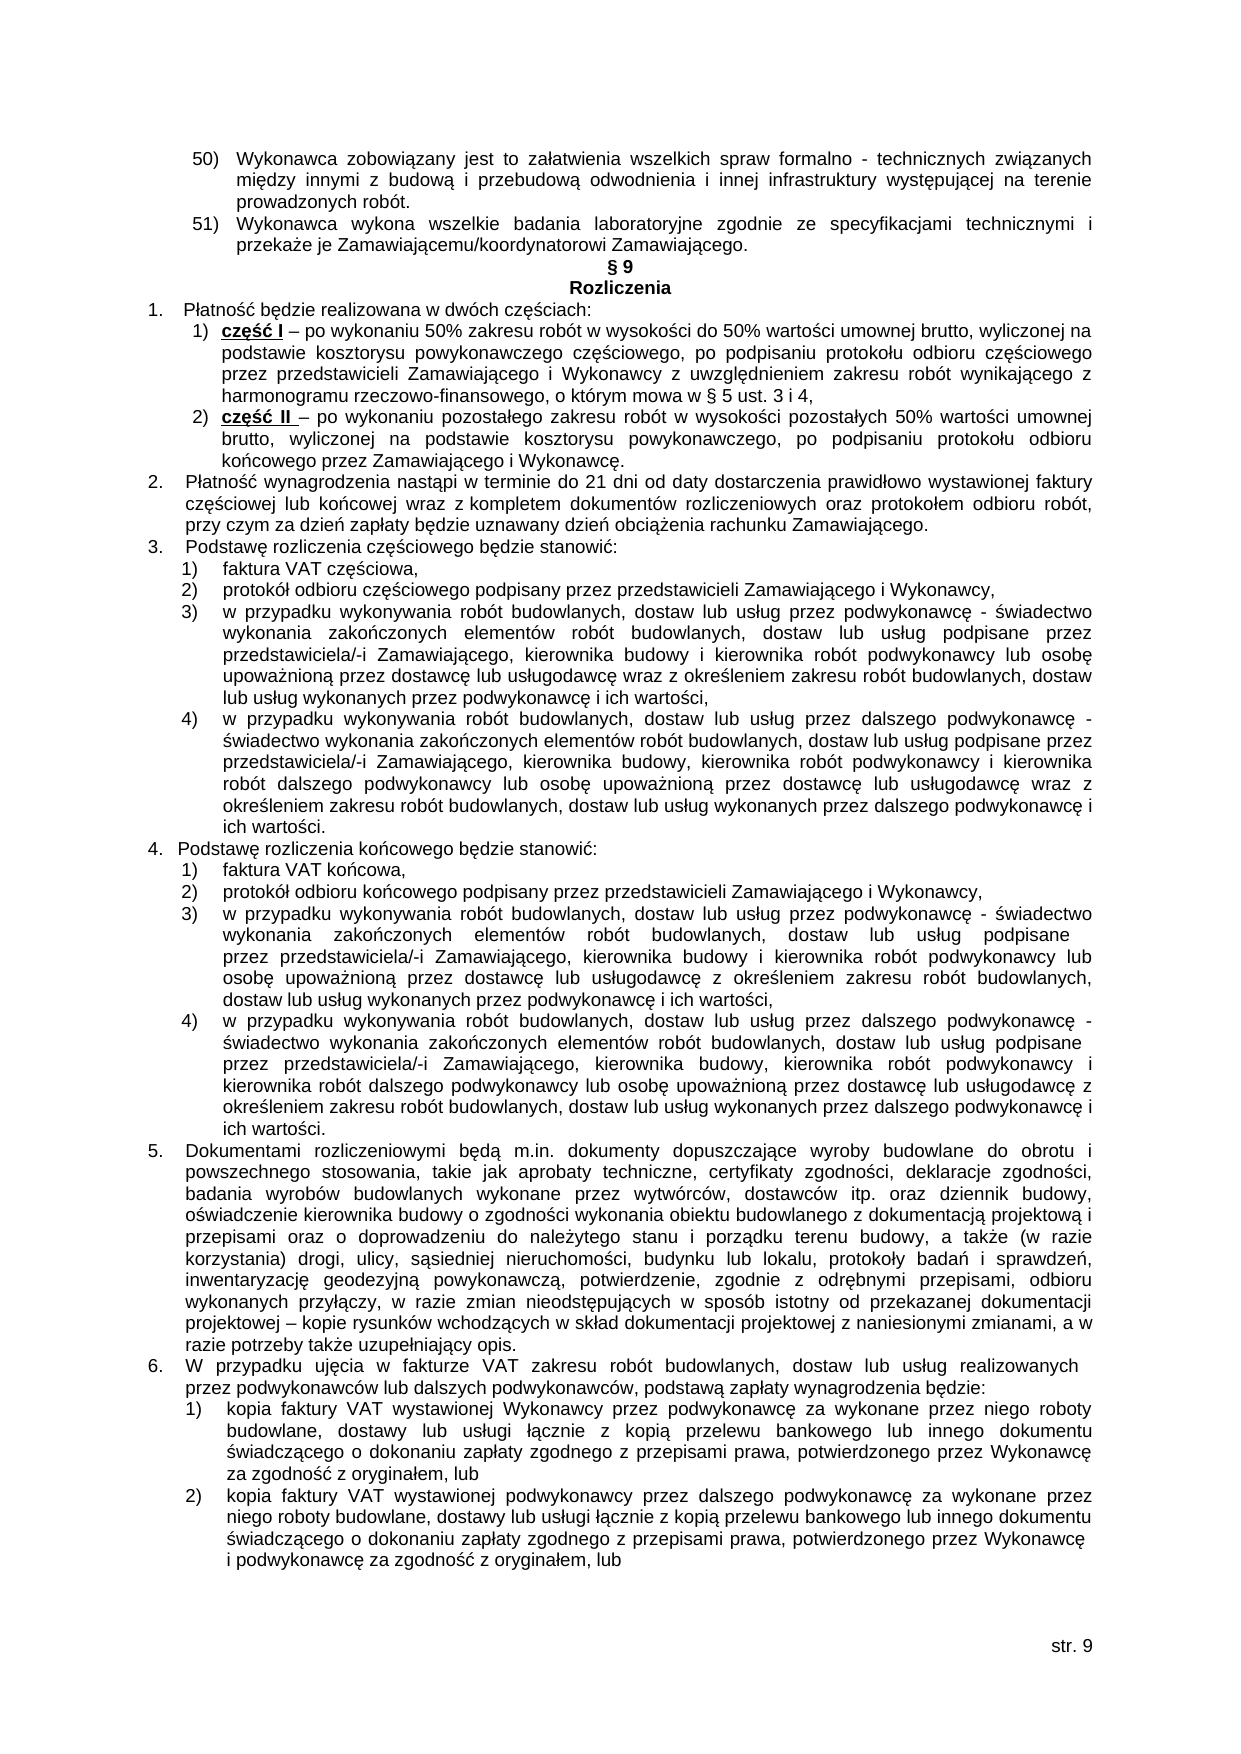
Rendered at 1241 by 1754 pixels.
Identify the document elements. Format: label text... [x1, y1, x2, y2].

list faktura VAT końcowa, [181, 859, 1093, 881]
list w przypadku wykonywania robót budowlanych, dostaw lub usług przez dalszego podwykonawcę - świadectwo wykonania zakończonych elementów robót budowlanych, dostaw lub usług podpisane przez przedstawiciela/-i Zamawiającego, kierownika budowy, kierownika robót podwykonawcy i kierownika robót dalszego podwykonawcy lub osobę upoważnioną przez dostawcę lub usługodawcę wraz z określeniem zakresu robót budowlanych, dostaw lub usług wykonanych przez dalszego podwykonawcę i ich wartości. [181, 708, 1093, 838]
text § 9 [148, 255, 1093, 277]
list w przypadku wykonywania robót budowlanych, dostaw lub usług przez dalszego podwykonawcę - świadectwo wykonania zakończonych elementów robót budowlanych, dostaw lub usług podpisane przez przedstawiciela/-i Zamawiającego, kierownika budowy, kierownika robót podwykonawcy i kierownika robót dalszego podwykonawcy lub osobę upoważnioną przez dostawcę lub usługodawcę z określeniem zakresu robót budowlanych, dostaw lub usług wykonanych przez dalszego podwykonawcę i ich wartości. [181, 1010, 1093, 1139]
list Wykonawca zobowiązany jest to załatwienia wszelkich spraw formalno - technicznych związanych między innymi z budową i przebudową odwodnienia i innej infrastruktury występującej na terenie prowadzonych robót. [192, 148, 1093, 212]
list kopia faktury VAT wystawionej podwykonawcy przez dalszego podwykonawcę za wykonane przez niego roboty budowlane, dostawy lub usługi łącznie z kopią przelewu bankowego lub innego dokumentu świadczącego o dokonaniu zapłaty zgodnego z przepisami prawa, potwierdzonego przez Wykonawcę i podwykonawcę za zgodność z oryginałem, lub [185, 1484, 1093, 1571]
list Dokumentami rozliczeniowymi będą m.in. dokumenty dopuszczające wyroby budowlane do obrotu i powszechnego stosowania, takie jak aprobaty techniczne, certyfikaty zgodności, deklaracje zgodności, badania wyrobów budowlanych wykonane przez wytwórców, dostawców itp. oraz dziennik budowy, oświadczenie kierownika budowy o zgodności wykonania obiektu budowlanego z dokumentacją projektową i przepisami oraz o doprowadzeniu do należytego stanu i porządku terenu budowy, a także (w razie korzystania) drogi, ulicy, sąsiedniej nieruchomości, budynku lub lokalu, protokoły badań i sprawdzeń, inwentaryzację geodezyjną powykonawczą, potwierdzenie, zgodnie z odrębnymi przepisami, odbioru wykonanych przyłączy, w razie zmian nieodstępujących w sposób istotny od przekazanej dokumentacji projektowej – kopie rysunków wchodzących w skład dokumentacji projektowej z naniesionymi zmianami, a w razie potrzeby także uzupełniający opis. [148, 1139, 1093, 1355]
list kopia faktury VAT wystawionej Wykonawcy przez podwykonawcę za wykonane przez niego roboty budowlane, dostawy lub usługi łącznie z kopią przelewu bankowego lub innego dokumentu świadczącego o dokonaniu zapłaty zgodnego z przepisami prawa, potwierdzonego przez Wykonawcę za zgodność z oryginałem, lub [185, 1398, 1093, 1484]
list protokół odbioru częściowego podpisany przez przedstawicieli Zamawiającego i Wykonawcy, [181, 579, 1093, 600]
list w przypadku wykonywania robót budowlanych, dostaw lub usług przez podwykonawcę - świadectwo wykonania zakończonych elementów robót budowlanych, dostaw lub usług podpisane przez przedstawiciela/-i Zamawiającego, kierownika budowy i kierownika robót podwykonawcy lub osobę upoważnioną przez dostawcę lub usługodawcę wraz z określeniem zakresu robót budowlanych, dostaw lub usług wykonanych przez podwykonawcę i ich wartości, [181, 600, 1093, 708]
list Płatność wynagrodzenia nastąpi w terminie do 21 dni od daty dostarczenia prawidłowo wystawionej faktury częściowej lub końcowej wraz z kompletem dokumentów rozliczeniowych oraz protokołem odbioru robót, przy czym za dzień zapłaty będzie uznawany dzień obciążenia rachunku Zamawiającego. [148, 471, 1093, 536]
list Płatność będzie realizowana w dwóch częściach: [148, 298, 1093, 320]
list faktura VAT częściowa, [181, 557, 1093, 579]
list Podstawę rozliczenia częściowego będzie stanowić: [148, 536, 1093, 557]
list w przypadku wykonywania robót budowlanych, dostaw lub usług przez podwykonawcę - świadectwo wykonania zakończonych elementów robót budowlanych, dostaw lub usług podpisane przez przedstawiciela/-i Zamawiającego, kierownika budowy i kierownika robót podwykonawcy lub osobę upoważnioną przez dostawcę lub usługodawcę z określeniem zakresu robót budowlanych, dostaw lub usług wykonanych przez podwykonawcę i ich wartości, [181, 902, 1093, 1010]
list Podstawę rozliczenia końcowego będzie stanowić: [148, 838, 1093, 859]
list protokół odbioru końcowego podpisany przez przedstawicieli Zamawiającego i Wykonawcy, [181, 881, 1093, 902]
list W przypadku ujęcia w fakturze VAT zakresu robót budowlanych, dostaw lub usług realizowanych przez podwykonawców lub dalszych podwykonawców, podstawą zapłaty wynagrodzenia będzie: [148, 1355, 1093, 1398]
list część II – po wykonaniu pozostałego zakresu robót w wysokości pozostałych 50% wartości umownej brutto, wyliczonej na podstawie kosztorysu powykonawczego, po podpisaniu protokołu odbioru końcowego przez Zamawiającego i Wykonawcę. [192, 406, 1093, 471]
list Wykonawca wykona wszelkie badania laboratoryjne zgodnie ze specyfikacjami technicznymi i przekaże je Zamawiającemu/koordynatorowi Zamawiającego. [192, 212, 1093, 255]
list część I – po wykonaniu 50% zakresu robót w wysokości do 50% wartości umownej brutto, wyliczonej na podstawie kosztorysu powykonawczego częściowego, po podpisaniu protokołu odbioru częściowego przez przedstawicieli Zamawiającego i Wykonawcy z uwzględnieniem zakresu robót wynikającego z harmonogramu rzeczowo-finansowego, o którym mowa w § 5 ust. 3 i 4, [192, 320, 1093, 406]
text Rozliczenia [148, 277, 1093, 298]
